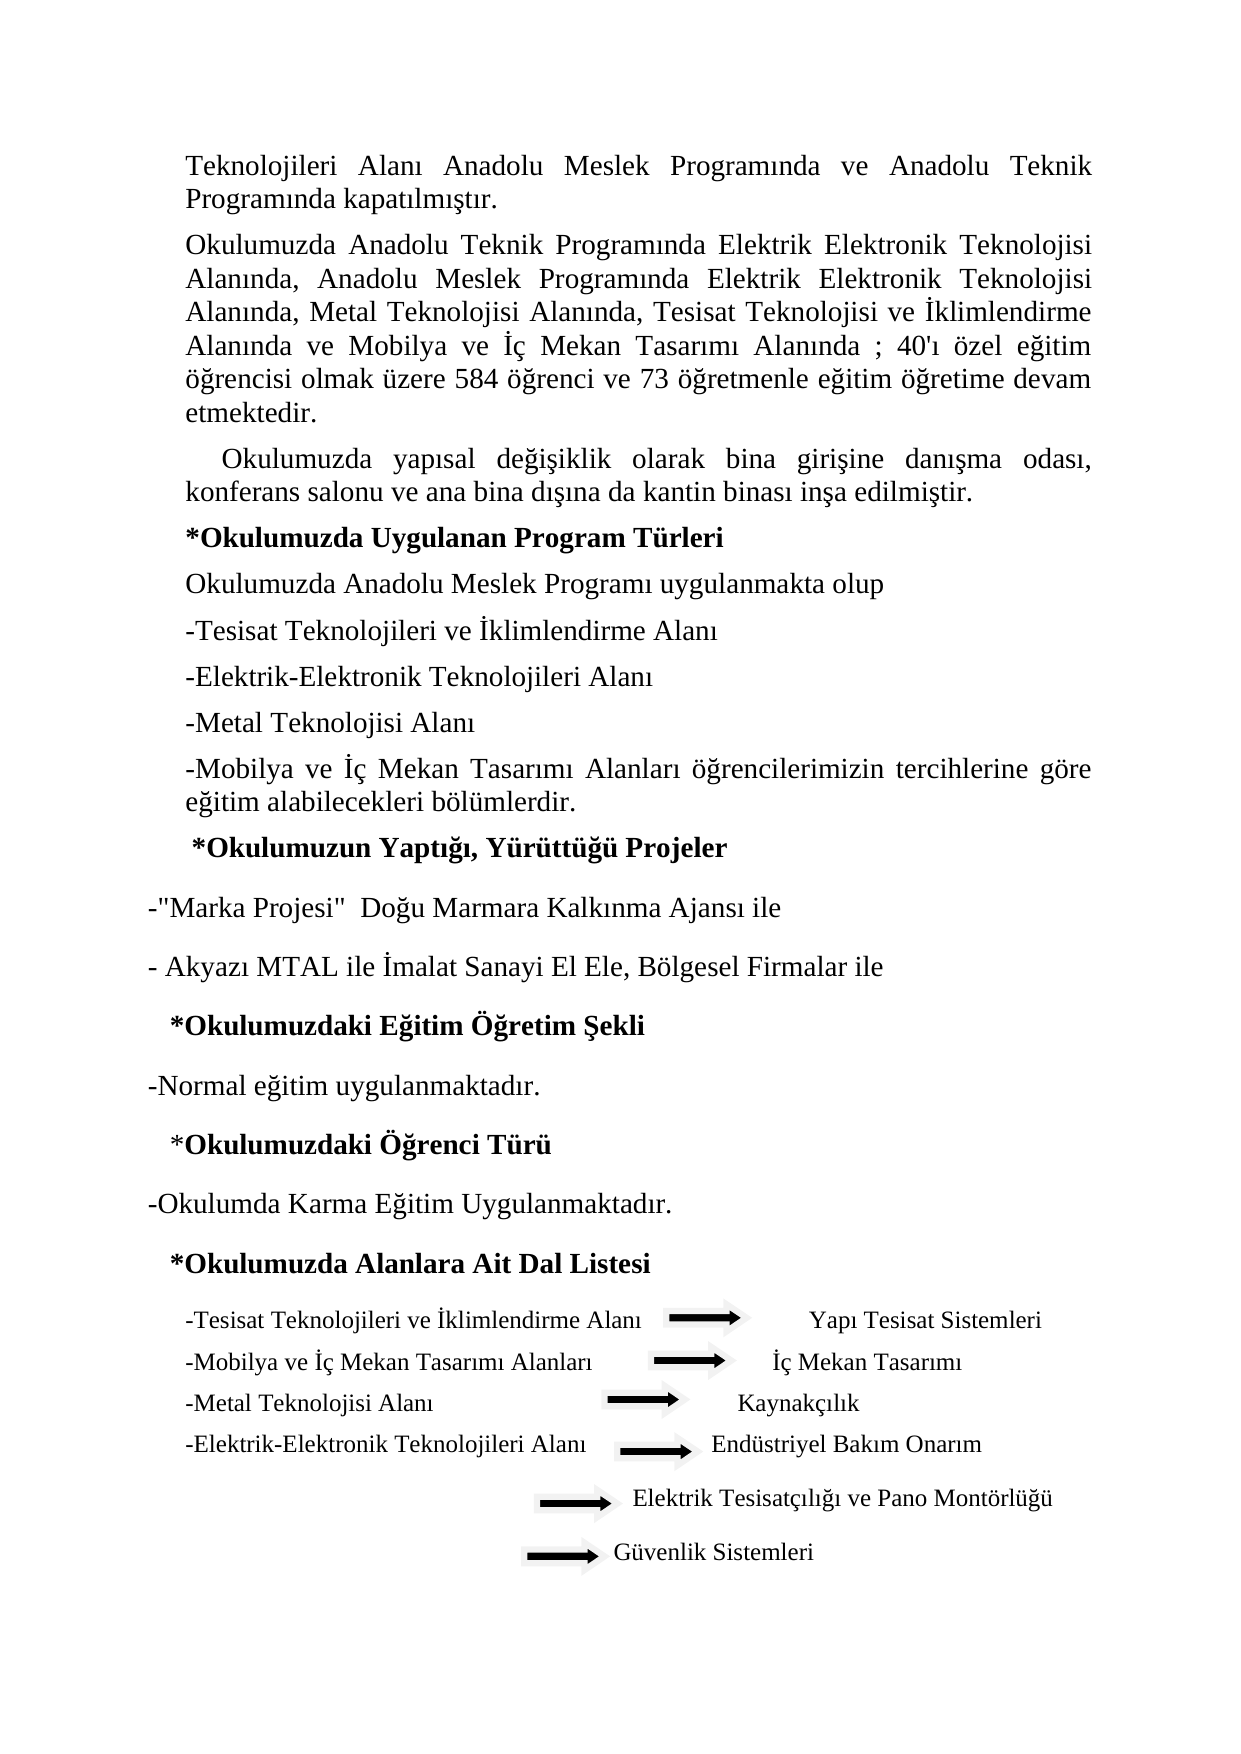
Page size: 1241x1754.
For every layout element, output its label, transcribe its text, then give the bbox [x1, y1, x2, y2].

text -Okulumda Karma Eğitim Uygulanmaktadır. [148, 1187, 1093, 1220]
text -Metal Teknolojisi Alanı [185, 705, 1093, 738]
text -Normal eğitim uygulanmaktadır. [148, 1068, 1093, 1101]
text Elektrik Tesisatçılığı ve Pano Montörlüğü [148, 1483, 1093, 1512]
text -"Marka Projesi" Doğu Marmara Kalkınma Ajansı ile [148, 890, 1093, 923]
text Güvenlik Sistemleri [583, 1537, 1093, 1566]
text Okulumuzda yapısal değişiklik olarak bina girişine danışma odası, konferans salonu ve ana bina dışına da kantin binası inşa edilmiştir. [185, 441, 1093, 508]
text *Okulumuzda Uygulanan Program Türleri [185, 521, 1093, 554]
text -Mobilya ve İç Mekan Tasarımı Alanları öğrencilerimizin tercihlerine göre eğitim alabilecekleri bölümlerdir. [185, 751, 1093, 818]
text Okulumuzda Anadolu Meslek Programı uygulanmakta olup [185, 567, 1093, 600]
text *Okulumuzun Yaptığı, Yürüttüğü Projeler [148, 830, 1093, 864]
text -Mobilya ve İç Mekan Tasarımı Alanları İç Mekan Tasarımı [185, 1347, 708, 1375]
text -Metal Teknolojisi Alanı Kaynakçılık [185, 1388, 661, 1417]
text - Akyazı MTAL ile İmalat Sanayi El Ele, Bölgesel Firmalar ile [148, 949, 1093, 983]
text -Mobilya ve İç Mekan Tasarımı Alanları İç Mekan Tasarımı [718, 1347, 1093, 1375]
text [185, 148, 1093, 215]
text -Tesisat Teknolojileri ve İklimlendirme Alanı [185, 613, 1093, 646]
text Okulumuzda Anadolu Teknik Programında Elektrik Elektronik Teknolojisi Alanında, Anadolu Meslek Programında Elektrik Elektronik Teknolojisi Alanında, Metal Teknolojisi Alanında, Tesisat Teknolojisi ve İklimlendirme Alanında ve Mobilya ve İç Mekan Tasarımı Alanında ; 40'ı özel eğitim öğrencisi olmak üzere 584 öğrenci ve 73 öğretmenle eğitim öğretime devam etmektedir. [185, 227, 1093, 428]
text -Elektrik-Elektronik Teknolojileri Alanı [185, 659, 1093, 692]
text -Tesisat Teknolojileri ve İklimlendirme Alanı Yapı Tesisat Sistemleri [730, 1305, 1093, 1334]
text -Elektrik-Elektronik Teknolojileri Alanı Endüstriyel Bakım Onarım [148, 1429, 1093, 1458]
text *Okulumuzda Alanlara Ait Dal Listesi [148, 1246, 1093, 1279]
text -Metal Teknolojisi Alanı Kaynakçılık [667, 1388, 1093, 1417]
text Güvenlik Sistemleri [148, 1537, 581, 1566]
text -Tesisat Teknolojileri ve İklimlendirme Alanı Yapı Tesisat Sistemleri [185, 1305, 723, 1334]
text *Okulumuzdaki Eğitim Öğretim Şekli [148, 1008, 1093, 1042]
text *Okulumuzdaki Öğrenci Türü [148, 1127, 1093, 1161]
